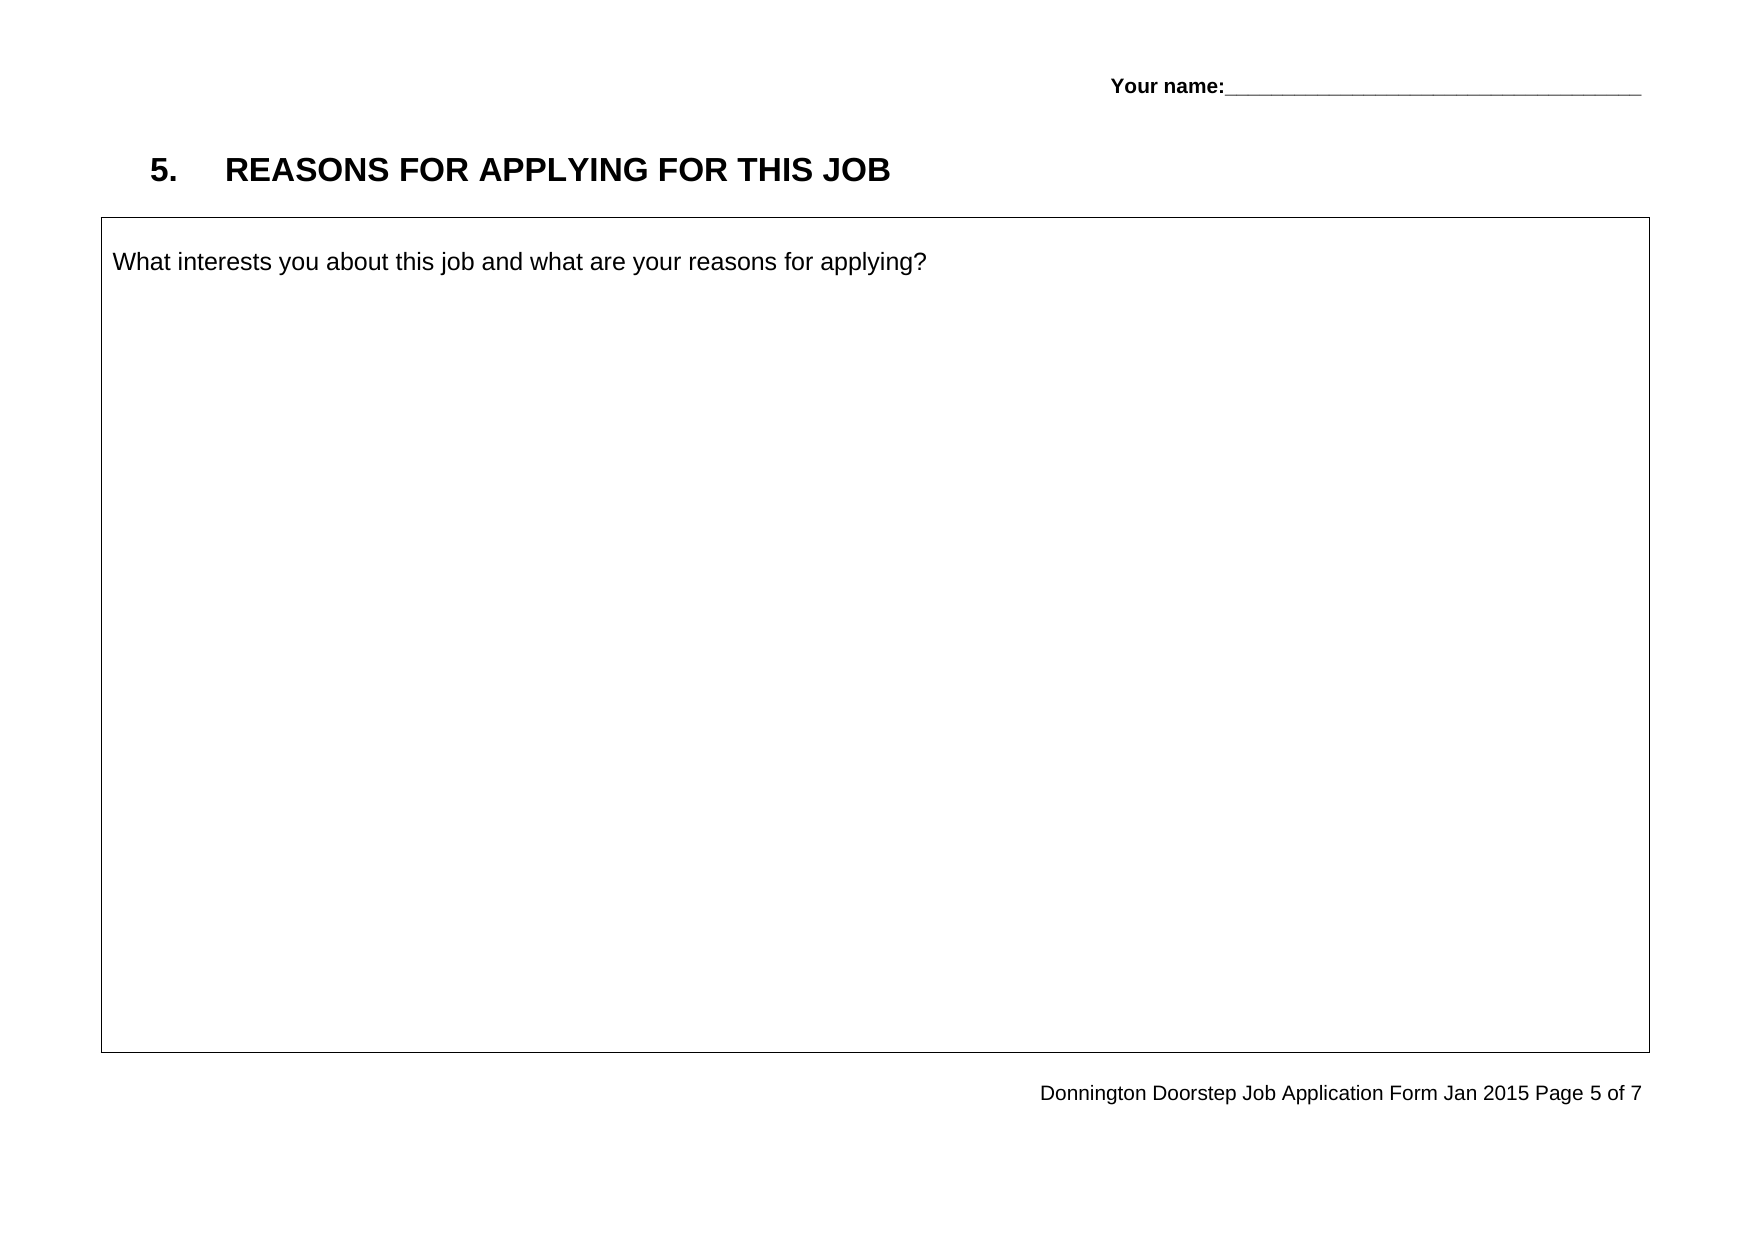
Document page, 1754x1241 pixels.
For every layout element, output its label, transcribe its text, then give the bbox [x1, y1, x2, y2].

table_header What interests you about this job and what are your reasons for applying? [102, 218, 1649, 1052]
list REASONS FOR APPLYING FOR THIS JOB [150, 150, 1642, 188]
